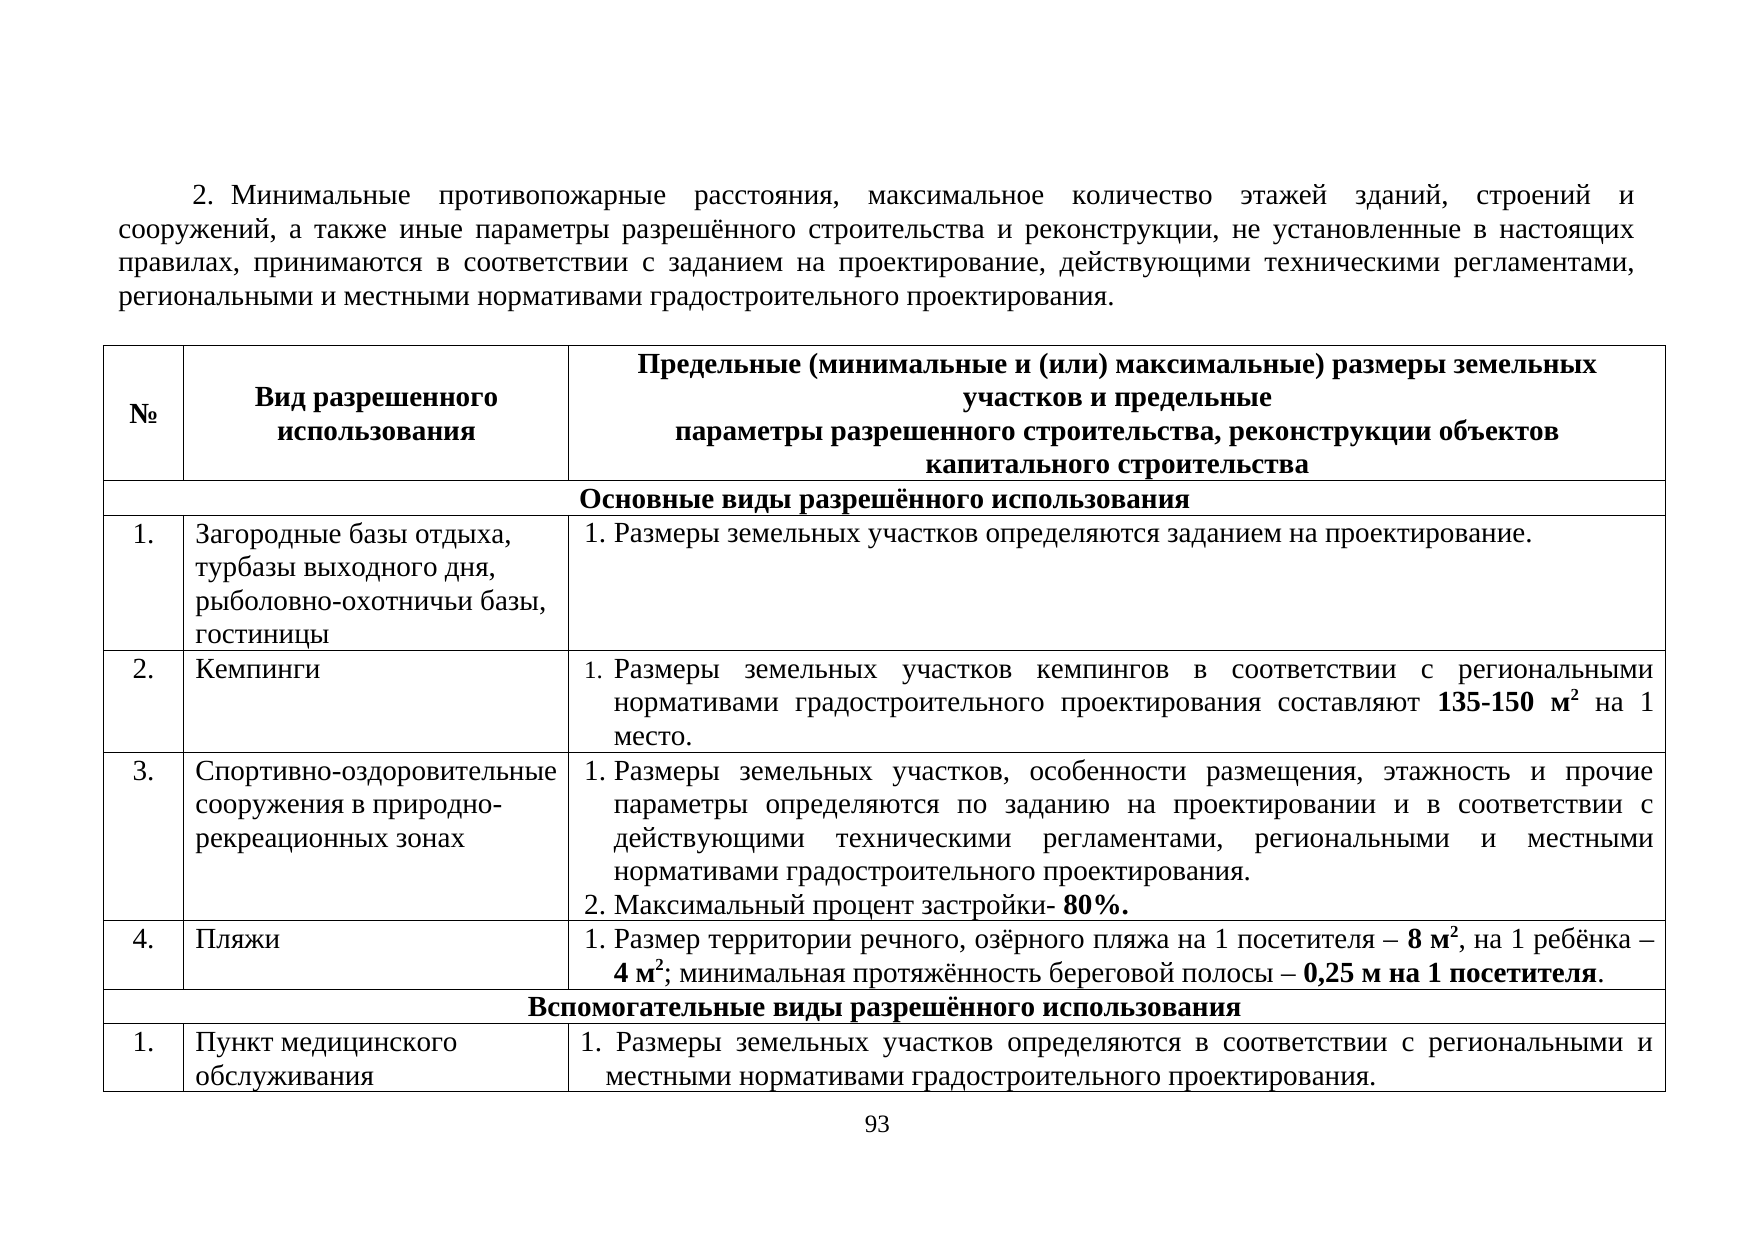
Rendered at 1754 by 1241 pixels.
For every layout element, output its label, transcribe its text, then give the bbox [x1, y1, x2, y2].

table_cell [104, 921, 183, 988]
table_cell Пункт медицинского обслуживания [184, 1024, 568, 1091]
table_cell Размеры земельных участков определяются заданием на проектирование. [569, 516, 1665, 650]
table_header № [104, 346, 183, 480]
table_cell 1. Размеры земельных участков определяются в соответствии с региональными и местными нормативами градостроительного проектирования. [569, 1024, 1665, 1091]
table_cell [104, 753, 183, 920]
table_cell Размер территории речного, озёрного пляжа на 1 посетителя – , на 1 ребёнка – ; минимальная протяжённость береговой полосы – на 1 посетителя. [569, 921, 1665, 988]
table_cell Загородные базы отдыха, турбазы выходного дня, рыболовно-охотничьи базы, гостиницы [184, 516, 568, 650]
table_cell [104, 1024, 183, 1091]
table_cell [104, 651, 183, 752]
table_cell [104, 516, 183, 650]
list Минимальные противопожарные расстояния, максимальное количество этажей зданий, строений и сооружений, а также иные параметры разрешённого строительства и реконструкции, не установленные в настоящих правилах, принимаются в соответствии с заданием на проектирование, действующими техническими регламентами, региональными и местными нормативами градостроительного проектирования. [118, 177, 1636, 311]
table_cell Спортивно-оздоровительные сооружения в природно-рекреационных зонах [184, 753, 568, 920]
table_cell Вспомогательные виды разрешённого использования [104, 990, 1665, 1023]
table_header Вид разрешенного использования [184, 346, 568, 480]
table_cell Размеры земельных участков кемпингов в соответствии с региональными нормативами градостроительного проектирования составляют 135-150 м2 на 1 место. [569, 651, 1665, 752]
table_cell Кемпинги [184, 651, 568, 752]
table_cell Размеры земельных участков, особенности размещения, этажность и прочие параметры определяются по заданию на проектировании и в соответствии с действующими техническими регламентами, региональными и местными нормативами градостроительного проектирования. Максимальный процент застройки- 80%. [569, 753, 1665, 920]
table_header Предельные (минимальные и (или) максимальные) размеры земельных участков и предельные параметры разрешенного строительства, реконструкции объектов капитального строительства [569, 346, 1665, 480]
table_cell Пляжи [184, 921, 568, 988]
table_cell Основные виды разрешённого использования [104, 481, 1665, 515]
